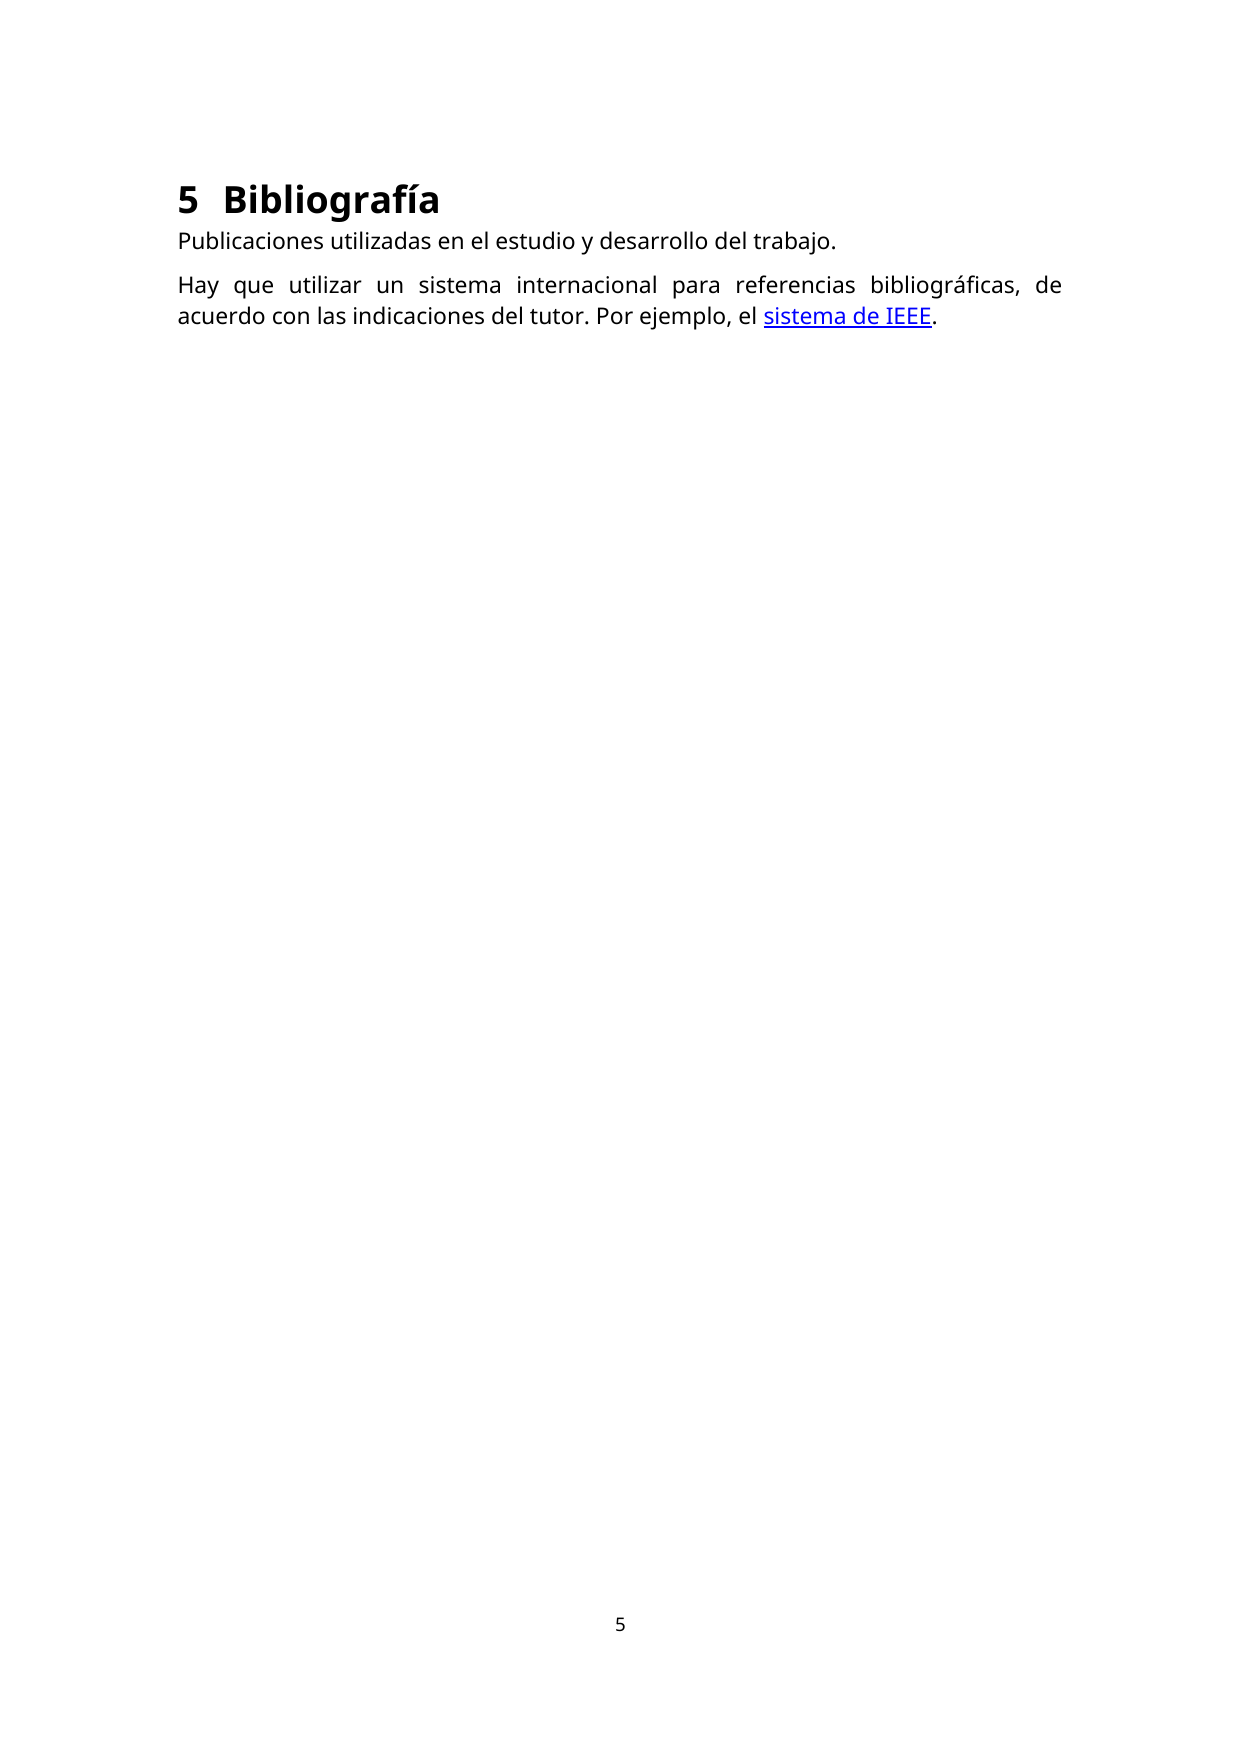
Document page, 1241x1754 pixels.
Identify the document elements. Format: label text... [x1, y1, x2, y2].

subtitle Bibliografía [177, 174, 1063, 225]
text Publicaciones utilizadas en el estudio y desarrollo del trabajo. [177, 225, 1063, 256]
text Hay que utilizar un sistema internacional para referencias bibliográficas, de acuerdo con las indicaciones del tutor. Por ejemplo, el sistema de IEEE. [177, 268, 1063, 331]
